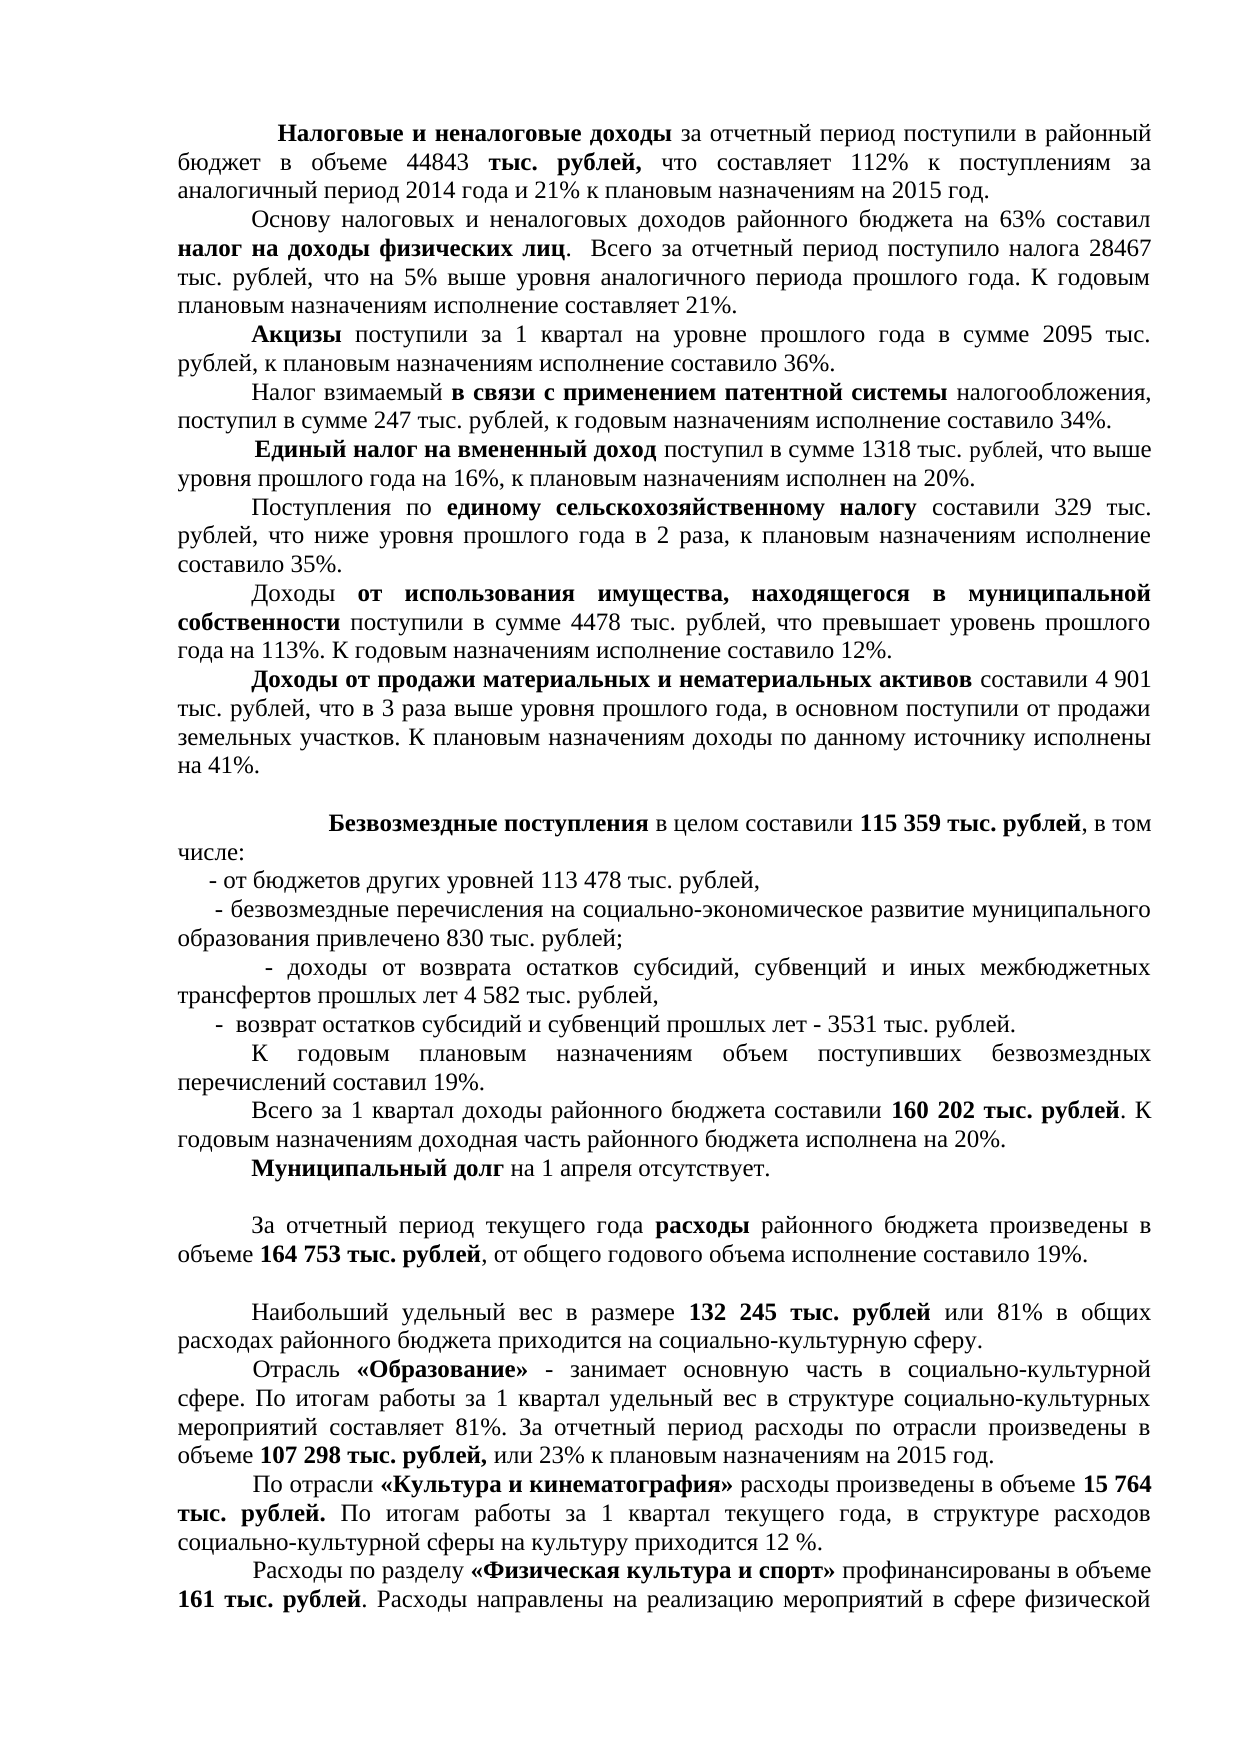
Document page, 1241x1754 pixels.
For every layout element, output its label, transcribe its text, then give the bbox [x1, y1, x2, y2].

text - безвозмездные перечисления на социально-экономическое развитие муниципального образования привлечено 830 тыс. рублей; [177, 894, 1152, 952]
text Акцизы поступили за 1 квартал на уровне прошлого года в сумме 2095 тыс. рублей, к плановым назначениям исполнение составило 36%. [177, 319, 1152, 377]
text Налог взимаемый в связи с применением патентной системы налогообложения, поступил в сумме 247 тыс. рублей, к годовым назначениям исполнение составило 34%. [177, 377, 1152, 434]
text Налоговые и неналоговые доходы за отчетный период поступили в районный бюджет в объеме 44843 тыс. рублей, что составляет 112% к поступлениям за аналогичный период 2014 года и 21% к плановым назначениям на 2015 год. [177, 118, 1152, 204]
text - от бюджетов других уровней 113 478 тыс. рублей, [177, 866, 1152, 894]
text Поступления по единому сельскохозяйственному налогу составили 329 тыс. рублей, что ниже уровня прошлого года в 2 раза, к плановым назначениям исполнение составило 35%. [177, 492, 1152, 578]
text - возврат остатков субсидий и субвенций прошлых лет - 3531 тыс. рублей. [177, 1009, 1152, 1038]
text Отрасль «Образование» - занимает основную часть в социально-культурной сфере. По итогам работы за 1 квартал удельный вес в структуре социально-культурных мероприятий составляет 81%. За отчетный период расходы по отрасли произведены в объеме 107 298 тыс. рублей, или 23% к плановым назначениям на 2015 год. [177, 1354, 1152, 1469]
text Единый налог на вмененный доход поступил в сумме 1318 тыс. рублей, что выше уровня прошлого года на 16%, к плановым назначениям исполнен на 20%. [177, 434, 1152, 492]
text По отрасли «Культура и кинематография» расходы произведены в объеме 15 764 тыс. рублей. По итогам работы за 1 квартал текущего года, в структуре расходов социально-культурной сферы на культуру приходится 12 %. [177, 1469, 1152, 1556]
text Всего за 1 квартал доходы районного бюджета составили 160 202 тыс. рублей. К годовым назначениям доходная часть районного бюджета исполнена на 20%. [177, 1096, 1152, 1153]
text - доходы от возврата остатков субсидий, субвенций и иных межбюджетных трансфертов прошлых лет 4 582 тыс. рублей, [177, 952, 1152, 1009]
text Безвозмездные поступления в целом составили 115 359 тыс. рублей, в том числе: [177, 808, 1152, 866]
text Наибольший удельный вес в размере 132 245 тыс. рублей или 81% в общих расходах районного бюджета приходится на социально-культурную сферу. [177, 1297, 1152, 1354]
text Доходы от продажи материальных и нематериальных активов составили 4 901 тыс. рублей, что в 3 раза выше уровня прошлого года, в основном поступили от продажи земельных участков. К плановым назначениям доходы по данному источнику исполнены на 41%. [177, 664, 1152, 779]
text За отчетный период текущего года расходы районного бюджета произведены в объеме 164 753 тыс. рублей, от общего годового объема исполнение составило 19%. [177, 1211, 1152, 1268]
text Муниципальный долг на 1 апреля отсутствует. [177, 1153, 1152, 1182]
text К годовым плановым назначениям объем поступивших безвозмездных перечислений составил 19%. [177, 1038, 1152, 1096]
text Основу налоговых и неналоговых доходов районного бюджета на 63% составил налог на доходы физических лиц. Всего за отчетный период поступило налога 28467 тыс. рублей, что на 5% выше уровня аналогичного периода прошлого года. К годовым плановым назначениям исполнение составляет 21%. [177, 204, 1152, 319]
text Доходы от использования имущества, находящегося в муниципальной собственности поступили в сумме 4478 тыс. рублей, что превышает уровень прошлого года на 113%. К годовым назначениям исполнение составило 12%. [177, 578, 1152, 664]
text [177, 1556, 1152, 1613]
